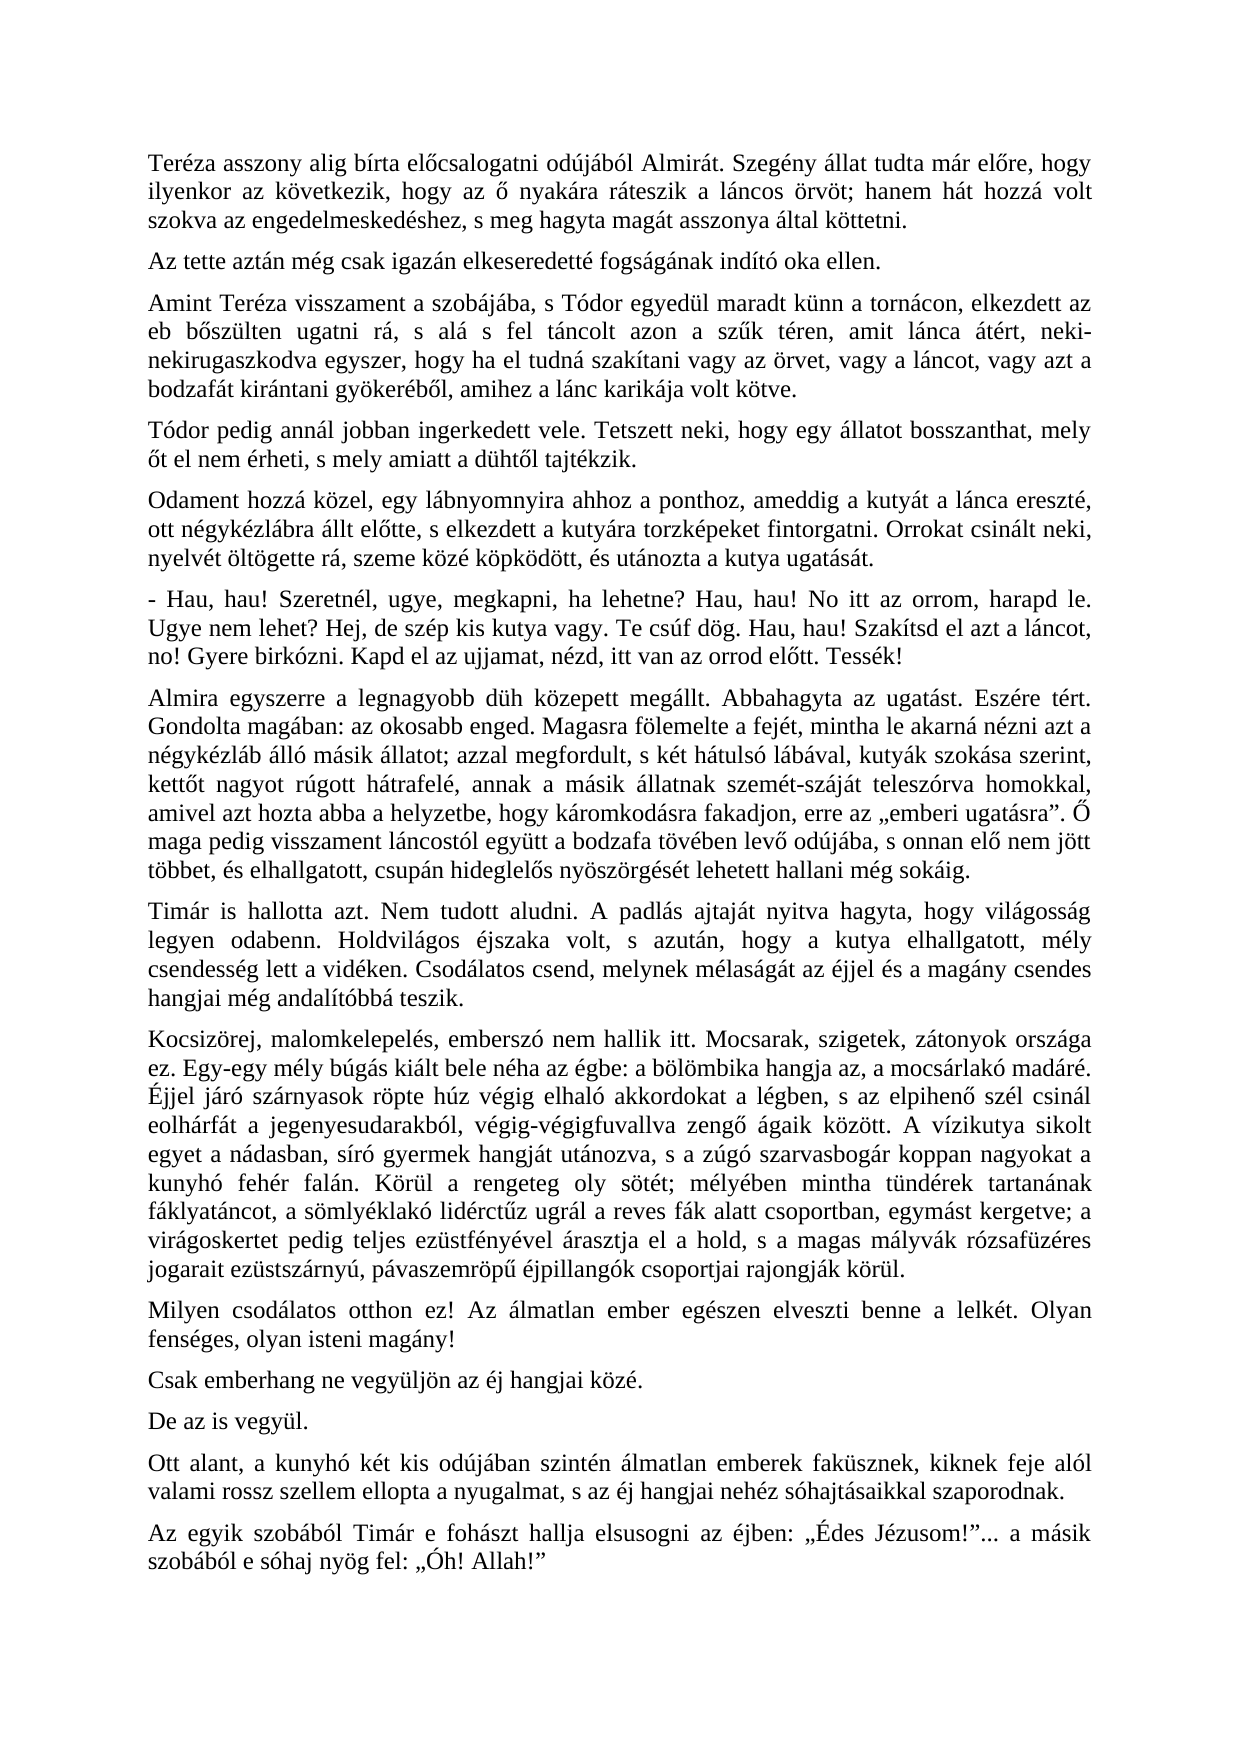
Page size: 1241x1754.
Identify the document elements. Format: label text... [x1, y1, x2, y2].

text Az egyik szobából Timár e fohászt hallja elsusogni az éjben: „Édes Jézusom!”... a másik szobából e sóhaj nyög fel: „Óh! Allah!” [148, 1518, 1093, 1575]
text Amint Teréza visszament a szobájába, s Tódor egyedül maradt künn a tornácon, elkezdett az eb bőszülten ugatni rá, s alá s fel táncolt azon a szűk téren, amit lánca átért, neki-nekirugaszkodva egyszer, hogy ha el tudná szakítani vagy az örvet, vagy a láncot, vagy azt a bodzafát kirántani gyökeréből, amihez a lánc karikája volt kötve. [148, 288, 1093, 403]
text Milyen csodálatos otthon ez! Az álmatlan ember egészen elveszti benne a lelkét. Olyan fenséges, olyan isteni magány! [148, 1295, 1093, 1353]
text Teréza asszony alig bírta előcsalogatni odújából Almirát. Szegény állat tudta már előre, hogy ilyenkor az következik, hogy az ő nyakára ráteszik a láncos örvöt; hanem hát hozzá volt szokva az engedelmeskedéshez, s meg hagyta magát asszonya által köttetni. [148, 148, 1093, 234]
text Az tette aztán még csak igazán elkeseredetté fogságának indító oka ellen. [148, 246, 1093, 275]
text Almira egyszerre a legnagyobb düh közepett megállt. Abbahagyta az ugatást. Eszére tért. Gondolta magában: az okosabb enged. Magasra fölemelte a fejét, mintha le akarná nézni azt a négykézláb álló másik állatot; azzal megfordult, s két hátulsó lábával, kutyák szokása szerint, kettőt nagyot rúgott hátrafelé, annak a másik állatnak szemét-száját teleszórva homokkal, amivel azt hozta abba a helyzetbe, hogy káromkodásra fakadjon, erre az „emberi ugatásra”. Ő maga pedig visszament láncostól együtt a bodzafa tövében levő odújába, s onnan elő nem jött többet, és elhallgatott, csupán hideglelős nyöszörgését lehetett hallani még sokáig. [148, 683, 1093, 884]
text De az is vegyül. [148, 1406, 1093, 1435]
text Csak emberhang ne vegyüljön az éj hangjai közé. [148, 1365, 1093, 1394]
text Tódor pedig annál jobban ingerkedett vele. Tetszett neki, hogy egy állatot bosszanthat, mely őt el nem érheti, s mely amiatt a dühtől tajtékzik. [148, 415, 1093, 473]
text Kocsizörej, malomkelepelés, emberszó nem hallik itt. Mocsarak, szigetek, zátonyok országa ez. Egy-egy mély búgás kiált bele néha az égbe: a bölömbika hangja az, a mocsárlakó madáré. Éjjel járó szárnyasok röpte húz végig elhaló akkordokat a légben, s az elpihenő szél csinál eolhárfát a jegenyesudarakból, végig-végigfuvallva zengő ágaik között. A vízikutya sikolt egyet a nádasban, síró gyermek hangját utánozva, s a zúgó szarvasbogár koppan nagyokat a kunyhó fehér falán. Körül a rengeteg oly sötét; mélyében mintha tündérek tartanának fáklyatáncot, a sömlyéklakó lidérctűz ugrál a reves fák alatt csoportban, egymást kergetve; a virágoskertet pedig teljes ezüstfényével árasztja el a hold, s a magas mályvák rózsafüzéres jogarait ezüstszárnyú, pávaszemröpű éjpillangók csoportjai rajongják körül. [148, 1024, 1093, 1283]
text Ott alant, a kunyhó két kis odújában szintén álmatlan emberek faküsznek, kiknek feje alól valami rossz szellem ellopta a nyugalmat, s az éj hangjai nehéz sóhajtásaikkal szaporodnak. [148, 1448, 1093, 1505]
text Odament hozzá közel, egy lábnyomnyira ahhoz a ponthoz, ameddig a kutyát a lánca ereszté, ott négykézlábra állt előtte, s elkezdett a kutyára torzképeket fintorgatni. Orrokat csinált neki, nyelvét öltögette rá, szeme közé köpködött, és utánozta a kutya ugatását. [148, 485, 1093, 571]
text - Hau, hau! Szeretnél, ugye, megkapni, ha lehetne? Hau, hau! No itt az orrom, harapd le. Ugye nem lehet? Hej, de szép kis kutya vagy. Te csúf dög. Hau, hau! Szakítsd el azt a láncot, no! Gyere birkózni. Kapd el az ujjamat, nézd, itt van az orrod előtt. Tessék! [148, 584, 1093, 670]
text Timár is hallotta azt. Nem tudott aludni. A padlás ajtaját nyitva hagyta, hogy világosság legyen odabenn. Holdvilágos éjszaka volt, s azután, hogy a kutya elhallgatott, mély csendesség lett a vidéken. Csodálatos csend, melynek mélaságát az éjjel és a magány csendes hangjai még andalítóbbá teszik. [148, 896, 1093, 1011]
